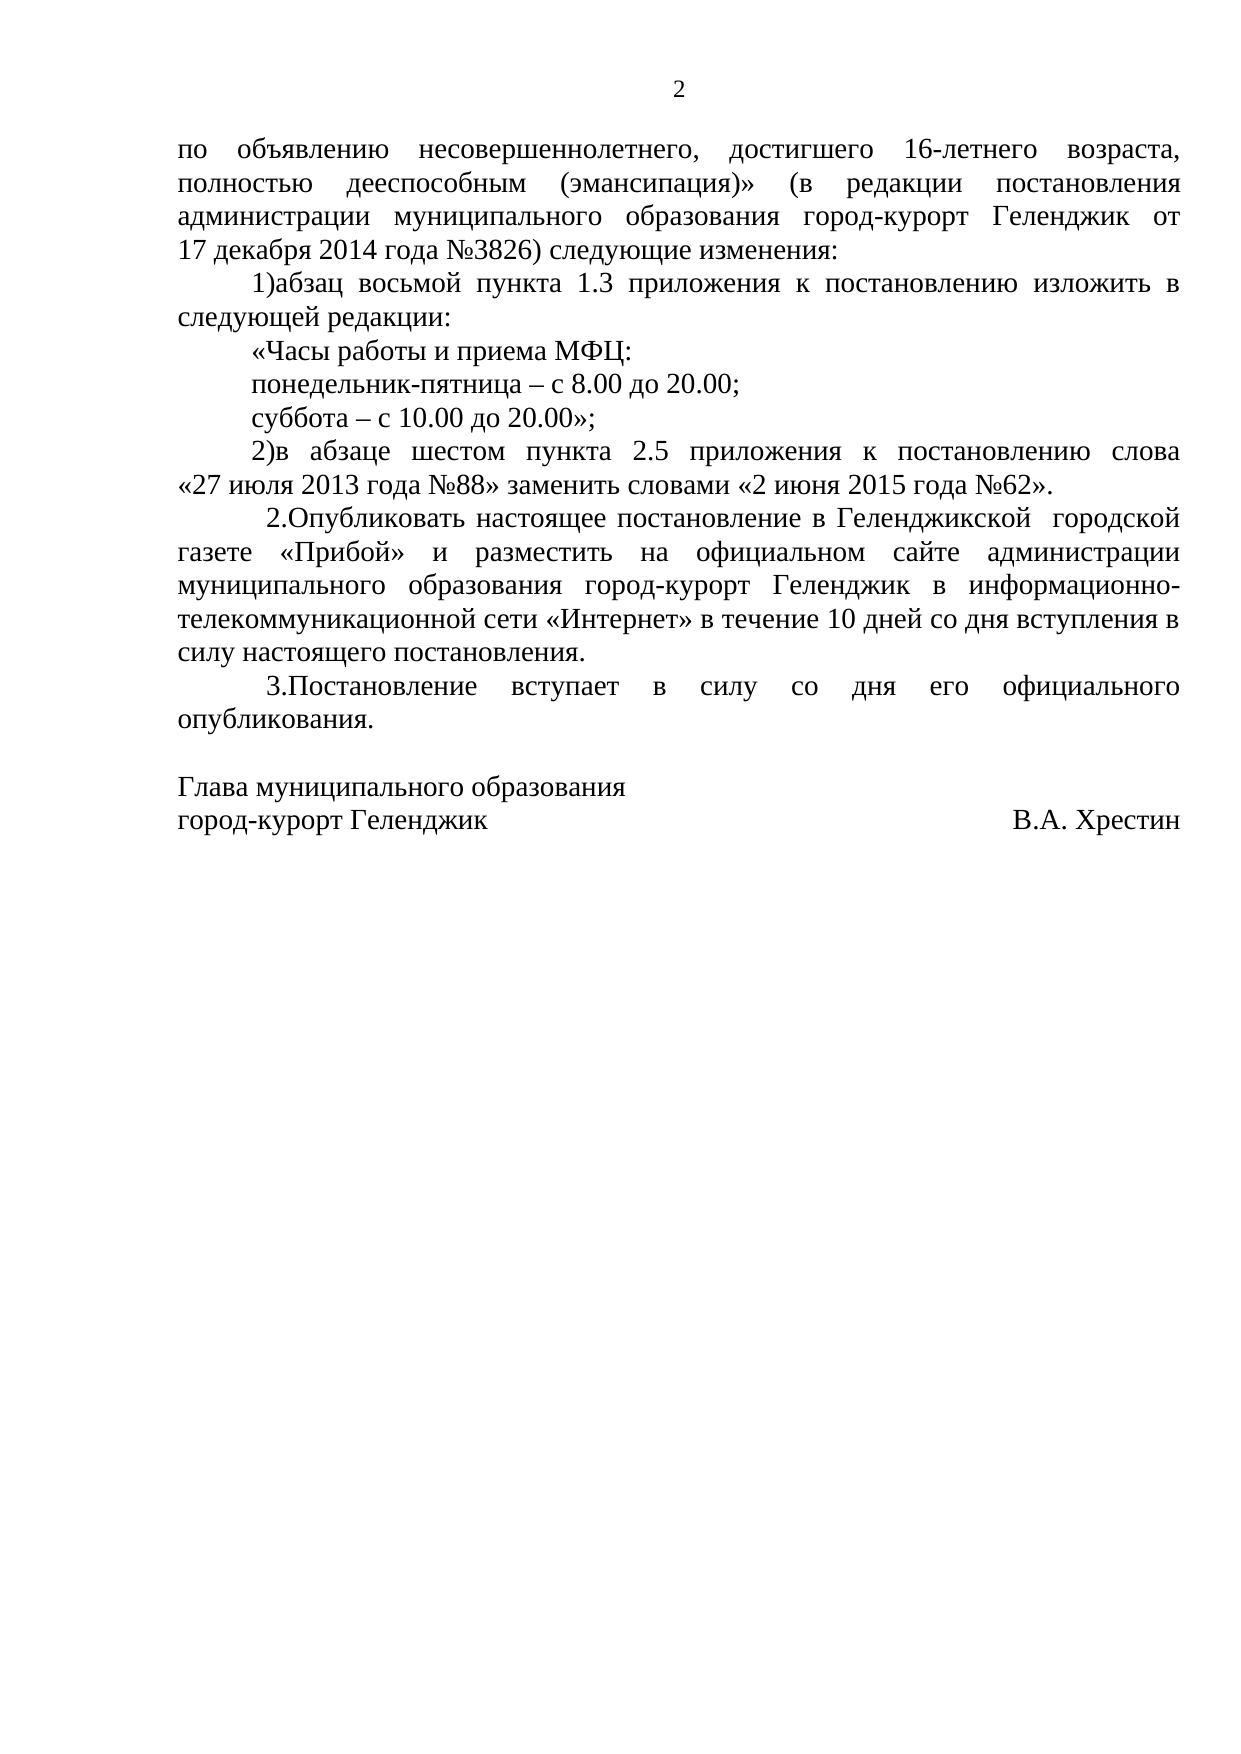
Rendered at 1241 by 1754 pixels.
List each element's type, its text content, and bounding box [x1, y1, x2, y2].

text «Часы работы и приема МФЦ: [177, 333, 1181, 366]
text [177, 131, 1181, 266]
text 3.Постановление вступает в силу со дня его официального опубликования. [177, 668, 1181, 735]
text суббота – с 10.00 до 20.00»; [177, 400, 1181, 433]
text 2)в абзаце шестом пункта 2.5 приложения к постановлению слова «27 июля 2013 года №88» заменить словами «2 июня 2015 года №62». [177, 433, 1181, 500]
text понедельник-пятница – с 8.00 до 20.00; [177, 366, 1181, 400]
text Глава муниципального образования [177, 769, 1181, 802]
text 2.Опубликовать настоящее постановление в Геленджикской городской газете «Прибой» и разместить на официальном сайте администрации муниципального образования город-курорт Геленджик в информационно-телекоммуникационной сети «Интернет» в течение 10 дней со дня вступления в силу настоящего постановления. [177, 500, 1181, 668]
text 1)абзац восьмой пункта 1.3 приложения к постановлению изложить в следующей редакции: [177, 266, 1181, 333]
text город-курорт Геленджик В.А. Хрестин [177, 802, 1181, 836]
